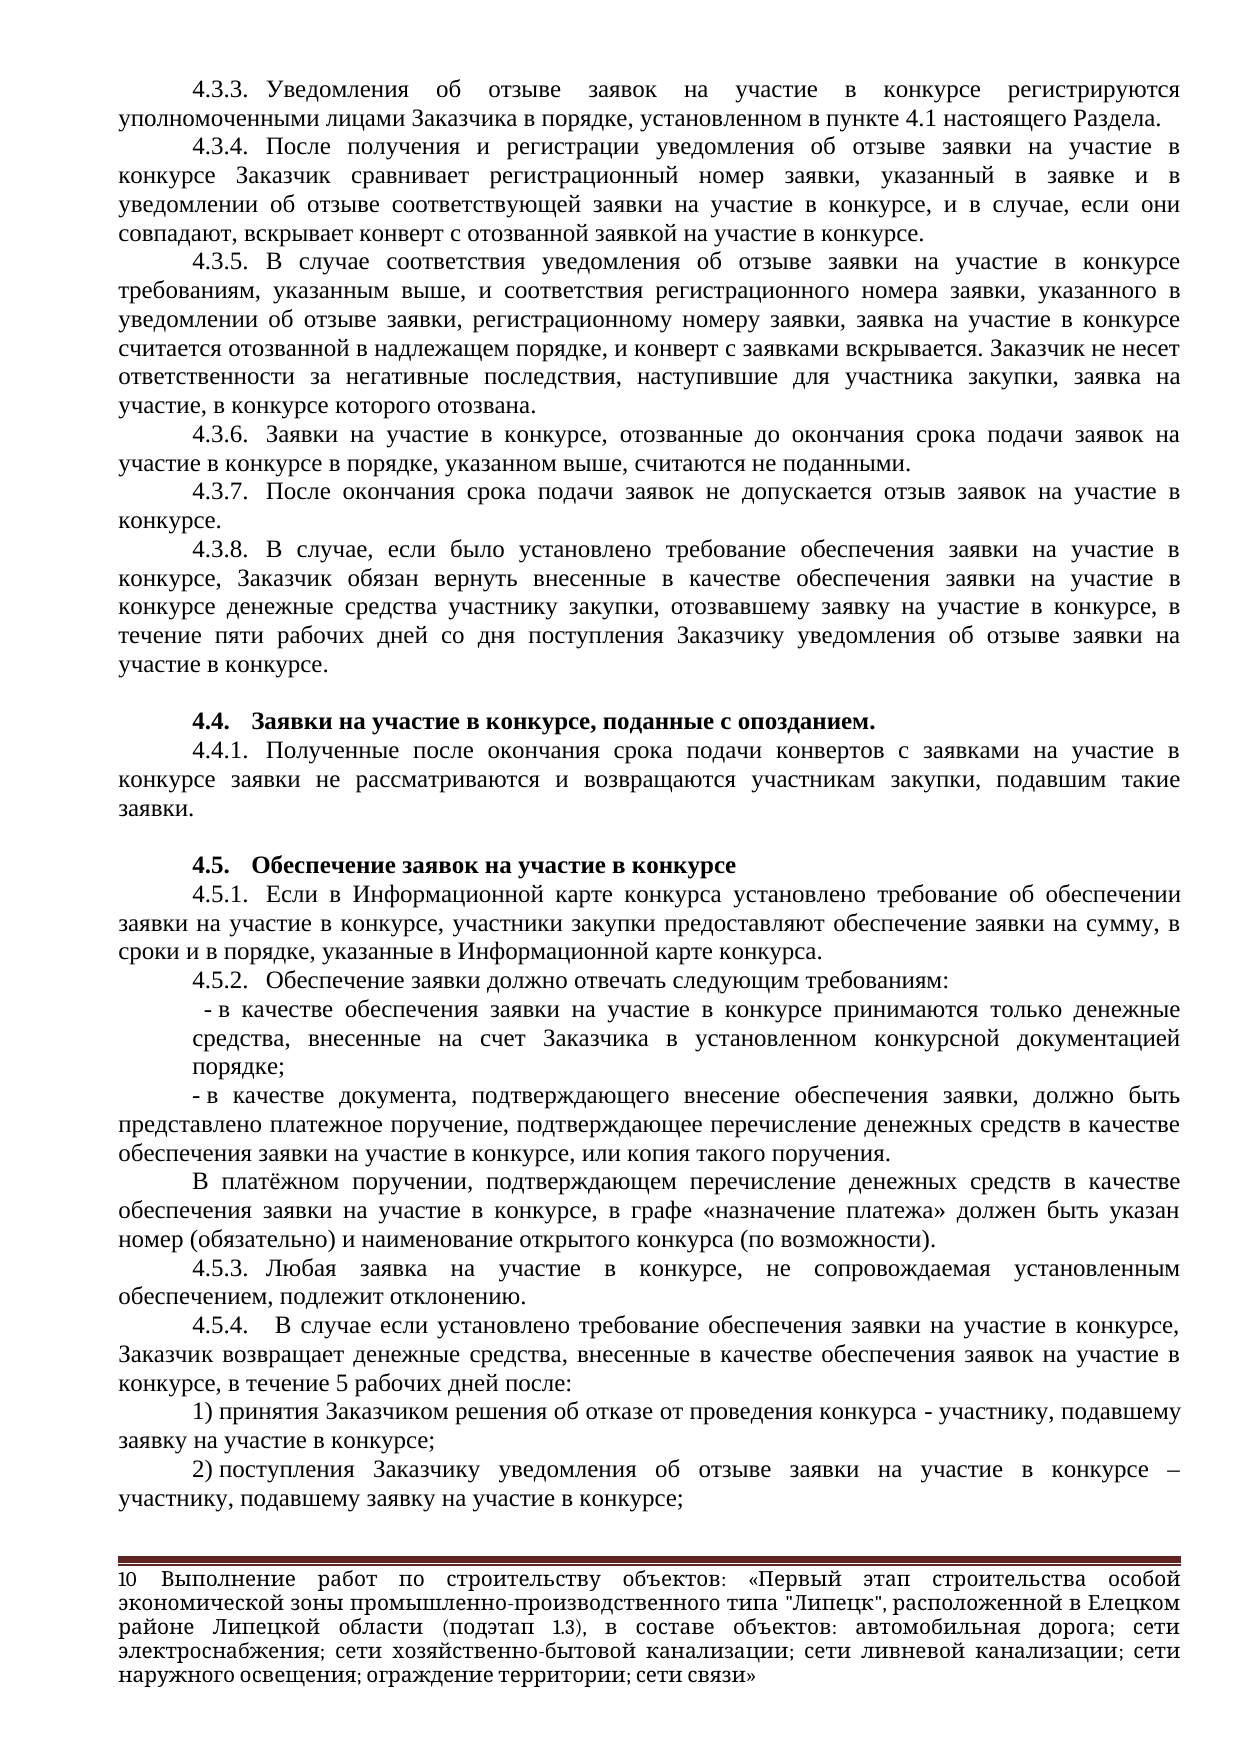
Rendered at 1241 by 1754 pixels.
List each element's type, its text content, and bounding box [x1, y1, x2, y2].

list Обеспечение заявки должно отвечать следующим требованиям: [118, 965, 1181, 994]
text - в качестве обеспечения заявки на участие в конкурсе принимаются только денежные средства, внесенные на счет Заказчика в установленном конкурсной документацией порядке; [192, 994, 1181, 1080]
list В случае соответствия уведомления об отзыве заявки на участие в конкурсе требованиям, указанным выше, и соответствия регистрационного номера заявки, указанного в уведомлении об отзыве заявки, регистрационному номеру заявки, заявка на участие в конкурсе считается отозванной в надлежащем порядке, и конверт с заявками вскрывается. Заказчик не несет ответственности за негативные последствия, наступившие для участника закупки, заявка на участие, в конкурсе которого отозвана. [118, 246, 1181, 419]
list В случае, если было установлено требование обеспечения заявки на участие в конкурсе, Заказчик обязан вернуть внесенные в качестве обеспечения заявки на участие в конкурсе денежные средства участнику закупки, отозвавшему заявку на участие в конкурсе, в течение пяти рабочих дней со дня поступления Заказчику уведомления об отзыве заявки на участие в конкурсе. [118, 534, 1181, 678]
list После получения и регистрации уведомления об отзыве заявки на участие в конкурсе Заказчик сравнивает регистрационный номер заявки, указанный в заявке и в уведомлении об отзыве соответствующей заявки на участие в конкурсе, и в случае, если они совпадают, вскрывает конверт с отозванной заявкой на участие в конкурсе. [118, 131, 1181, 246]
text - в качестве документа, подтверждающего внесение обеспечения заявки, должно быть представлено платежное поручение, подтверждающее перечисление денежных средств в качестве обеспечения заявки на участие в конкурсе, или копия такого поручения. [118, 1080, 1181, 1166]
list Уведомления об отзыве заявок на участие в конкурсе регистрируются уполномоченными лицами Заказчика в порядке, установленном в пункте 4.1 настоящего Раздела. [118, 74, 1181, 131]
list Заявки на участие в конкурсе, поданные с опозданием. [118, 706, 1181, 735]
list После окончания срока подачи заявок не допускается отзыв заявок на участие в конкурсе. [118, 476, 1181, 534]
list Полученные после окончания срока подачи конвертов с заявками на участие в конкурсе заявки не рассматриваются и возвращаются участникам закупки, подавшим такие заявки. [118, 735, 1181, 821]
list Заявки на участие в конкурсе, отозванные до окончания срока подачи заявок на участие в конкурсе в порядке, указанном выше, считаются не поданными. [118, 419, 1181, 476]
list Обеспечение заявок на участие в конкурсе [118, 850, 1181, 879]
list Если в Информационной карте конкурса установлено требование об обеспечении заявки на участие в конкурсе, участники закупки предоставляют обеспечение заявки на сумму, в сроки и в порядке, указанные в Информационной карте конкурса. [118, 879, 1181, 965]
list В случае если установлено требование обеспечения заявки на участие в конкурсе, Заказчик возвращает денежные средства, внесенные в качестве обеспечения заявок на участие в конкурсе, в течение 5 рабочих дней после: [118, 1310, 1181, 1396]
text 1) принятия Заказчиком решения об отказе от проведения конкурса - участнику, подавшему заявку на участие в конкурсе; [118, 1396, 1181, 1454]
text 2) поступления Заказчику уведомления об отзыве заявки на участие в конкурсе – участнику, подавшему заявку на участие в конкурсе; [118, 1454, 1181, 1511]
text В платёжном поручении, подтверждающем перечисление денежных средств в качестве обеспечения заявки на участие в конкурсе, в графе «назначение платежа» должен быть указан номер (обязательно) и наименование открытого конкурса (по возможности). [118, 1166, 1181, 1253]
list Любая заявка на участие в конкурсе, не сопровождаемая установленным обеспечением, подлежит отклонению. [118, 1253, 1181, 1310]
